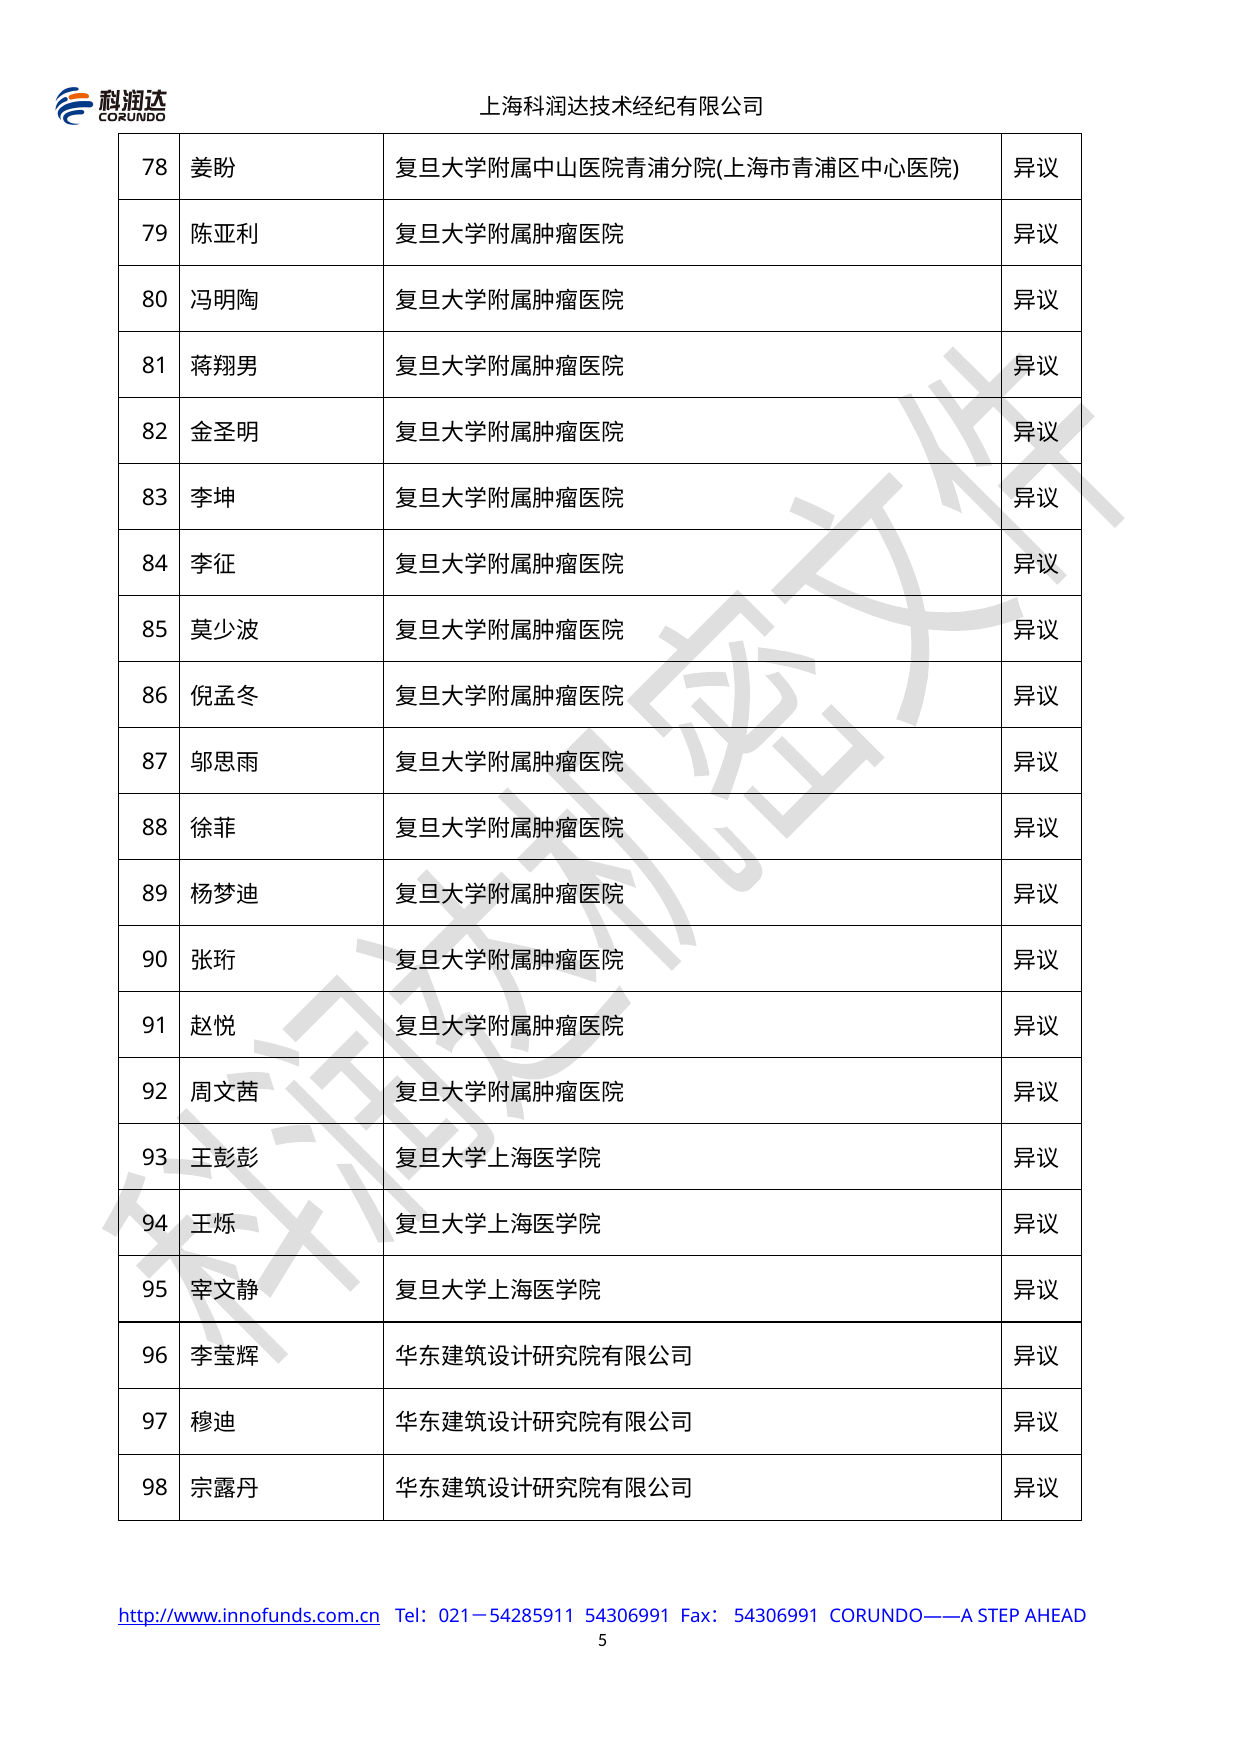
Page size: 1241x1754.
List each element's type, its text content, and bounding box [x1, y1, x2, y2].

table_cell 异议 [1002, 266, 1081, 331]
table_cell 异议 [1002, 1190, 1081, 1255]
table_cell 陈亚利 [180, 200, 383, 265]
table_cell 异议 [1002, 992, 1081, 1057]
table_cell 91 [119, 992, 179, 1057]
table_cell 85 [119, 596, 179, 661]
table_cell 异议 [1002, 464, 1081, 529]
table_cell 异议 [1002, 1256, 1081, 1321]
table_cell 异议 [1002, 794, 1081, 859]
picture [51, 78, 170, 132]
table_cell 复旦大学附属肿瘤医院 [384, 398, 1001, 463]
table_cell 宰文静 [180, 1256, 383, 1321]
table_cell 张珩 [180, 926, 383, 991]
table_cell 复旦大学附属肿瘤医院 [384, 992, 1001, 1057]
table_cell 异议 [1002, 1455, 1081, 1519]
table_cell 异议 [1002, 1124, 1081, 1189]
table_cell 81 [119, 332, 179, 397]
table_cell 98 [119, 1455, 179, 1519]
table_cell 李征 [180, 530, 383, 595]
table_cell 复旦大学附属肿瘤医院 [384, 200, 1001, 265]
table_cell 邬思雨 [180, 728, 383, 793]
table_cell 96 [119, 1323, 179, 1387]
table_cell 赵悦 [180, 992, 383, 1057]
table_cell 华东建筑设计研究院有限公司 [384, 1323, 1001, 1387]
table_cell 78 [119, 134, 179, 199]
table_cell 90 [119, 926, 179, 991]
table_cell 莫少波 [180, 596, 383, 661]
table_cell 复旦大学附属肿瘤医院 [384, 794, 1001, 859]
table_cell 王彭彭 [180, 1124, 383, 1189]
table_cell 87 [119, 728, 179, 793]
table_cell 异议 [1002, 332, 1081, 397]
table_cell 杨梦迪 [180, 860, 383, 925]
table_cell 复旦大学附属肿瘤医院 [384, 596, 1001, 661]
table_cell 蒋翔男 [180, 332, 383, 397]
table_cell 金圣明 [180, 398, 383, 463]
table_cell 复旦大学附属中山医院青浦分院(上海市青浦区中心医院) [384, 134, 1001, 199]
table_cell 异议 [1002, 200, 1081, 265]
table_cell 94 [119, 1190, 179, 1255]
table_cell 异议 [1002, 926, 1081, 991]
table_cell 97 [119, 1389, 179, 1453]
table_cell 复旦大学附属肿瘤医院 [384, 464, 1001, 529]
table_cell 复旦大学附属肿瘤医院 [384, 662, 1001, 727]
table_cell 80 [119, 266, 179, 331]
table_cell 异议 [1002, 860, 1081, 925]
table_cell 复旦大学附属肿瘤医院 [384, 860, 1001, 925]
table_cell 复旦大学上海医学院 [384, 1124, 1001, 1189]
table_cell 王烁 [180, 1190, 383, 1255]
table_cell 倪孟冬 [180, 662, 383, 727]
table_cell 华东建筑设计研究院有限公司 [384, 1389, 1001, 1453]
table_cell 异议 [1002, 134, 1081, 199]
table_cell 复旦大学附属肿瘤医院 [384, 332, 1001, 397]
table_cell 冯明陶 [180, 266, 383, 331]
table_cell 复旦大学附属肿瘤医院 [384, 266, 1001, 331]
table_cell 姜盼 [180, 134, 383, 199]
table_cell 异议 [1002, 662, 1081, 727]
table_cell 华东建筑设计研究院有限公司 [384, 1455, 1001, 1519]
table_cell 异议 [1002, 1058, 1081, 1123]
table_cell 86 [119, 662, 179, 727]
table_cell 95 [119, 1256, 179, 1321]
table_cell 复旦大学上海医学院 [384, 1256, 1001, 1321]
table_cell 异议 [1002, 596, 1081, 661]
table_cell 83 [119, 464, 179, 529]
table_cell 异议 [1002, 1389, 1081, 1453]
table_cell 复旦大学附属肿瘤医院 [384, 1058, 1001, 1123]
table_cell 92 [119, 1058, 179, 1123]
table_cell 82 [119, 398, 179, 463]
table_cell 79 [119, 200, 179, 265]
table_cell 李坤 [180, 464, 383, 529]
table_cell 异议 [1002, 1323, 1081, 1387]
table_cell 88 [119, 794, 179, 859]
table_cell 徐菲 [180, 794, 383, 859]
table_cell 周文茜 [180, 1058, 383, 1123]
table_cell 异议 [1002, 728, 1081, 793]
table_cell 宗露丹 [180, 1455, 383, 1519]
table_cell 异议 [1002, 530, 1081, 595]
table_cell 93 [119, 1124, 179, 1189]
table_cell 84 [119, 530, 179, 595]
table_cell 89 [119, 860, 179, 925]
table_cell 复旦大学上海医学院 [384, 1190, 1001, 1255]
table_cell 复旦大学附属肿瘤医院 [384, 926, 1001, 991]
table_cell 复旦大学附属肿瘤医院 [384, 530, 1001, 595]
table_cell 复旦大学附属肿瘤医院 [384, 728, 1001, 793]
table_cell 穆迪 [180, 1389, 383, 1453]
table_cell 李莹辉 [180, 1323, 383, 1387]
table_cell 异议 [1002, 398, 1081, 463]
